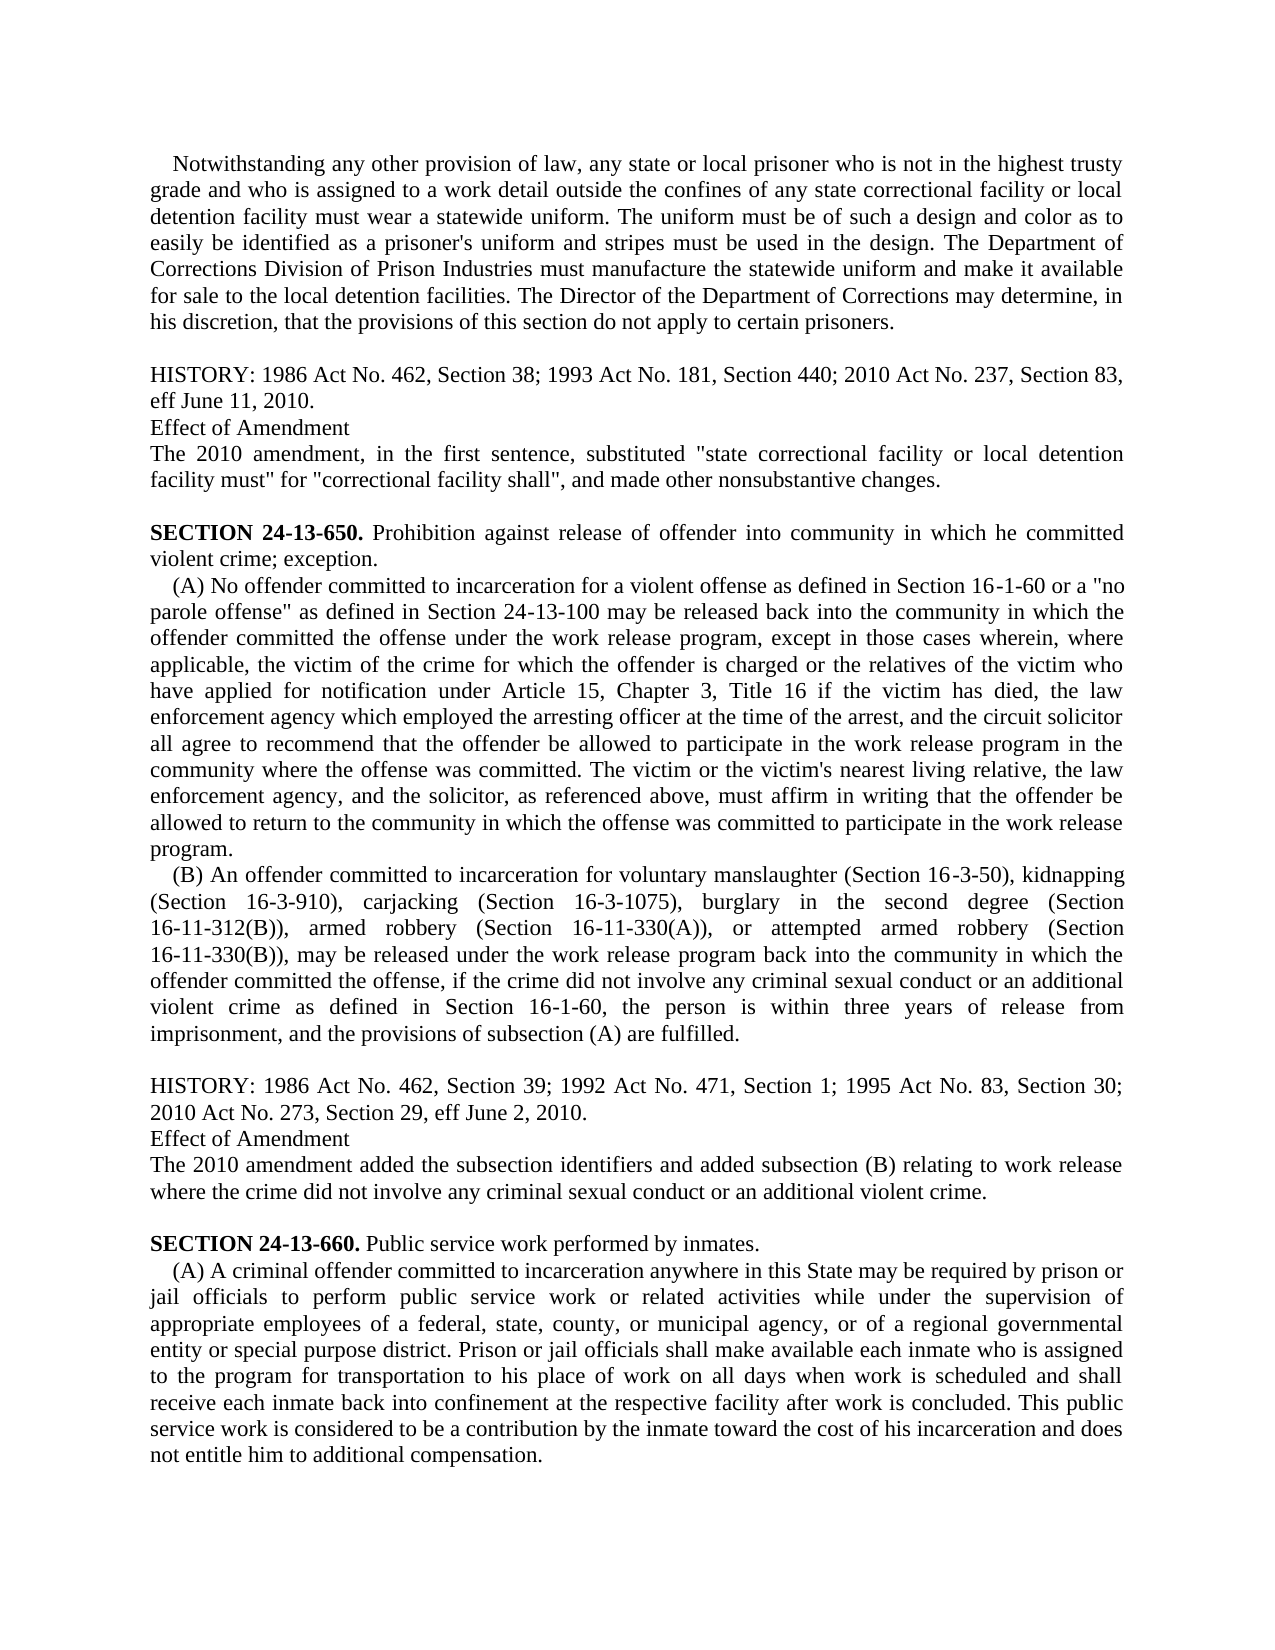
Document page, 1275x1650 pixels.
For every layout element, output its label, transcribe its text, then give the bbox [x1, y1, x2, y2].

text SECTION 24-13-660. Public service work performed by inmates. [150, 1231, 1125, 1257]
text The 2010 amendment added the subsection identifiers and added subsection (B) relating to work release where the crime did not involve any criminal sexual conduct or an additional violent crime. [150, 1151, 1125, 1204]
text The 2010 amendment, in the first sentence, substituted "state correctional facility or local detention facility must" for "correctional facility shall", and made other nonsubstantive changes. [150, 440, 1125, 493]
text (B) An offender committed to incarceration for voluntary manslaughter (Section 16-3-50), kidnapping (Section 16-3-910), carjacking (Section 16-3-1075), burglary in the second degree (Section 16-11-312(B)), armed robbery (Section 16-11-330(A)), or attempted armed robbery (Section 16-11-330(B)), may be released under the work release program back into the community in which the offender committed the offense, if the crime did not involve any criminal sexual conduct or an additional violent crime as defined in Section 16-1-60, the person is within three years of release from imprisonment, and the provisions of subsection (A) are fulfilled. [150, 862, 1125, 1046]
text HISTORY: 1986 Act No. 462, Section 38; 1993 Act No. 181, Section 440; 2010 Act No. 237, Section 83, eff June 11, 2010. [150, 361, 1125, 413]
text Effect of Amendment [150, 1125, 1125, 1151]
text SECTION 24-13-650. Prohibition against release of offender into community in which he committed violent crime; exception. [150, 519, 1125, 572]
text Notwithstanding any other provision of law, any state or local prisoner who is not in the highest trusty grade and who is assigned to a work detail outside the confines of any state correctional facility or local detention facility must wear a statewide uniform. The uniform must be of such a design and color as to easily be identified as a prisoner's uniform and stripes must be used in the design. The Department of Corrections Division of Prison Industries must manufacture the statewide uniform and make it available for sale to the local detention facilities. The Director of the Department of Corrections may determine, in his discretion, that the provisions of this section do not apply to certain prisoners. [150, 150, 1125, 334]
text (A) No offender committed to incarceration for a violent offense as defined in Section 16-1-60 or a "no parole offense" as defined in Section 24-13-100 may be released back into the community in which the offender committed the offense under the work release program, except in those cases wherein, where applicable, the victim of the crime for which the offender is charged or the relatives of the victim who have applied for notification under Article 15, Chapter 3, Title 16 if the victim has died, the law enforcement agency which employed the arresting officer at the time of the arrest, and the circuit solicitor all agree to recommend that the offender be allowed to participate in the work release program in the community where the offense was committed. The victim or the victim's nearest living relative, the law enforcement agency, and the solicitor, as referenced above, must affirm in writing that the offender be allowed to return to the community in which the offense was committed to participate in the work release program. [150, 572, 1125, 862]
text Effect of Amendment [150, 413, 1125, 440]
text (A) A criminal offender committed to incarceration anywhere in this State may be required by prison or jail officials to perform public service work or related activities while under the supervision of appropriate employees of a federal, state, county, or municipal agency, or of a regional governmental entity or special purpose district. Prison or jail officials shall make available each inmate who is assigned to the program for transportation to his place of work on all days when work is scheduled and shall receive each inmate back into confinement at the respective facility after work is concluded. This public service work is considered to be a contribution by the inmate toward the cost of his incarceration and does not entitle him to additional compensation. [150, 1257, 1125, 1468]
text HISTORY: 1986 Act No. 462, Section 39; 1992 Act No. 471, Section 1; 1995 Act No. 83, Section 30; 2010 Act No. 273, Section 29, eff June 2, 2010. [150, 1072, 1125, 1125]
